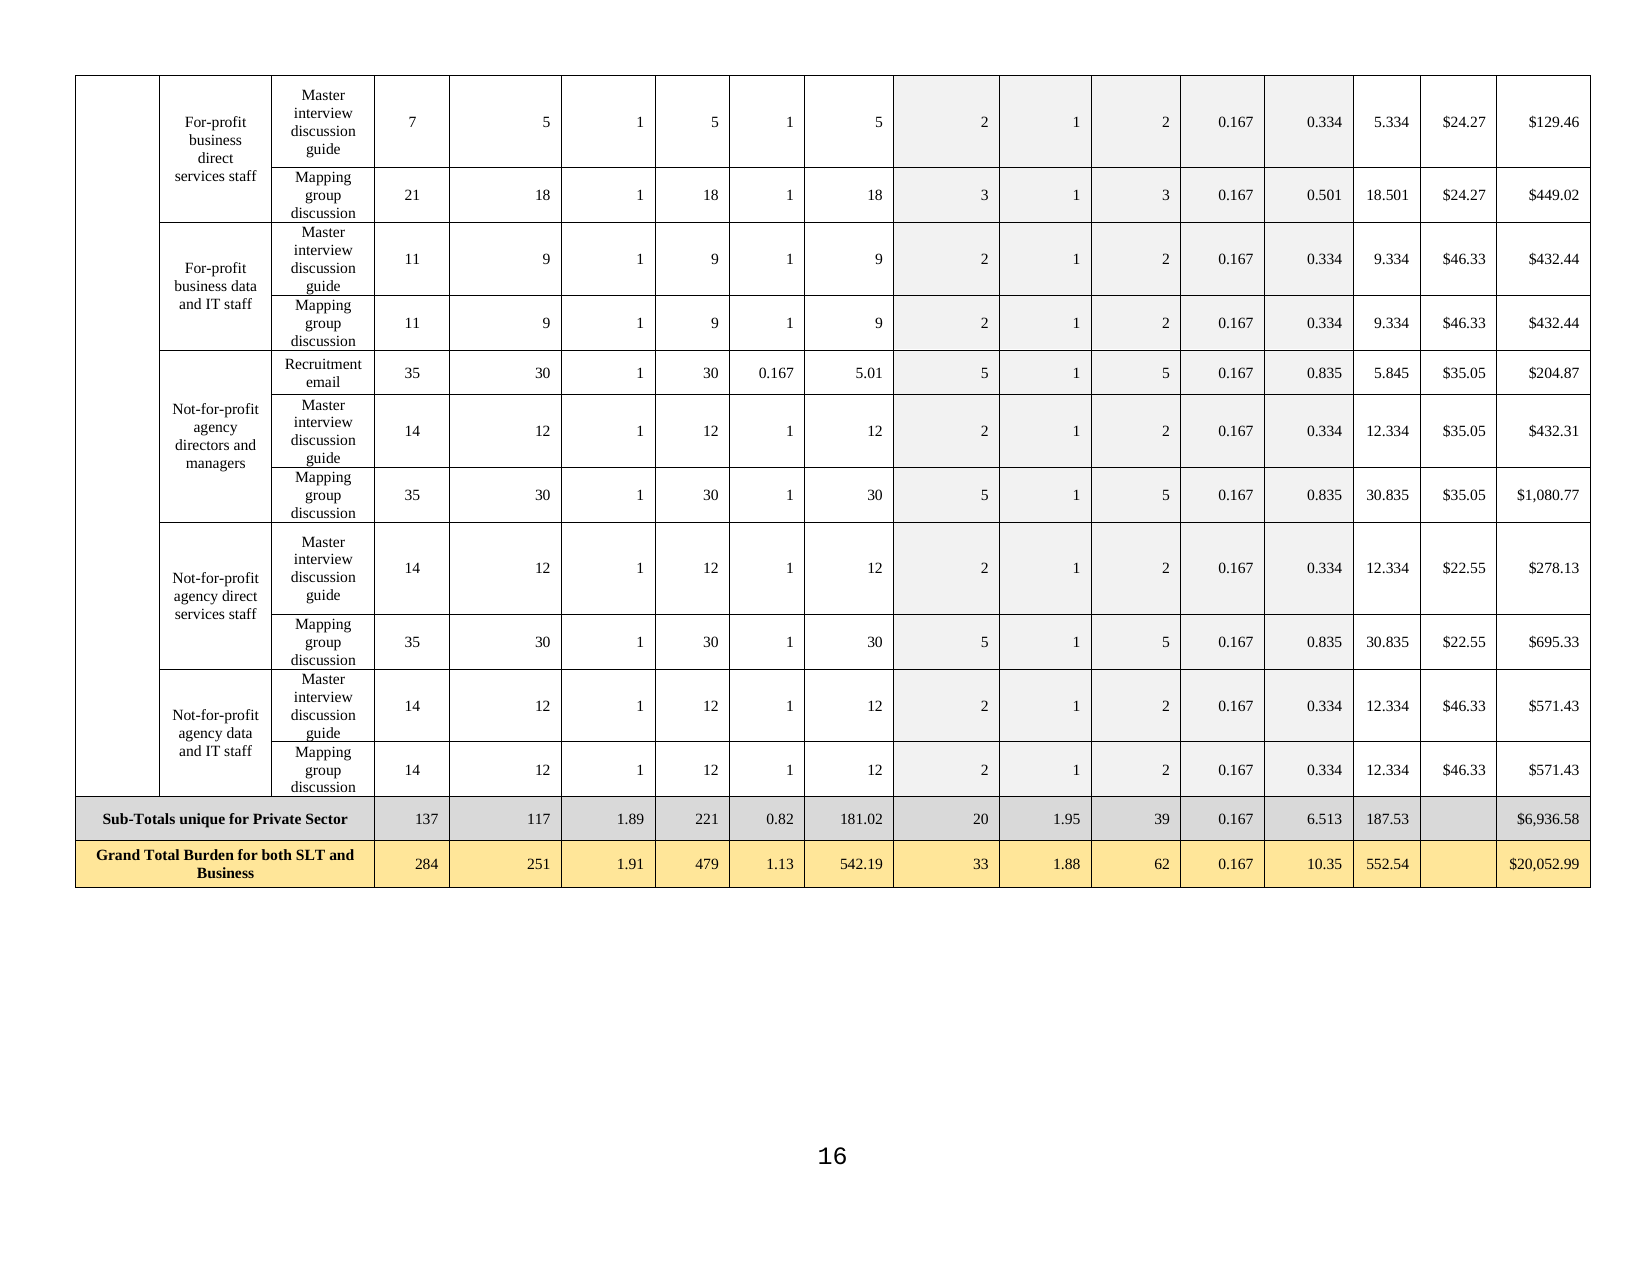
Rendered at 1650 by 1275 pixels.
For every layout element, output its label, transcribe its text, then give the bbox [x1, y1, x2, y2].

table_cell 30 [450, 351, 561, 394]
table_cell 1 [562, 615, 655, 669]
table_cell 30 [450, 615, 561, 669]
table_cell 30 [656, 468, 729, 522]
table_cell Master interview discussion guide [272, 395, 374, 467]
table_cell 0.501 [1265, 168, 1353, 222]
table_cell 12.334 [1354, 395, 1420, 467]
table_cell 0.167 [1181, 76, 1264, 167]
table_cell 0.835 [1265, 351, 1353, 394]
table_cell $449.02 [1497, 168, 1590, 222]
table_cell 1 [730, 296, 804, 349]
table_cell $46.33 [1421, 670, 1496, 741]
table_cell Not-for-profit agency data and IT staff [160, 670, 271, 796]
table_cell $432.44 [1497, 223, 1590, 295]
table_cell 3 [894, 168, 999, 222]
table_cell For-profit business data and IT staff [160, 223, 271, 349]
table_cell $129.46 [1497, 76, 1590, 167]
table_cell 1 [730, 395, 804, 467]
table_cell 1 [1000, 223, 1091, 295]
table_cell 137 [375, 797, 449, 840]
table_cell 1 [1000, 615, 1091, 669]
table_cell 2 [1092, 670, 1180, 741]
table_cell 0.334 [1265, 76, 1353, 167]
table_cell 9 [656, 223, 729, 295]
table_cell 9 [450, 296, 561, 349]
table_cell $22.55 [1421, 615, 1496, 669]
table_cell Not-for-profit agency directors and managers [160, 351, 271, 522]
table_cell $1,080.77 [1497, 468, 1590, 522]
table_cell 1 [1000, 76, 1091, 167]
table_cell 5 [1092, 351, 1180, 394]
table_cell 12 [805, 523, 893, 614]
table_cell 1 [730, 468, 804, 522]
table_cell 221 [656, 797, 729, 840]
table_cell [1421, 841, 1496, 887]
table_cell $35.05 [1421, 468, 1496, 522]
table_cell 1 [562, 76, 655, 167]
table_cell 2 [894, 742, 999, 796]
table_cell 2 [894, 395, 999, 467]
table_cell 30 [450, 468, 561, 522]
table_cell 1 [562, 351, 655, 394]
table_cell 1 [562, 168, 655, 222]
table_cell 1 [730, 670, 804, 741]
table_cell 62 [1092, 841, 1180, 887]
table_cell 9.334 [1354, 223, 1420, 295]
table_cell 33 [894, 841, 999, 887]
table_cell 12.334 [1354, 523, 1420, 614]
table_cell 5 [894, 468, 999, 522]
table_cell 0.334 [1265, 296, 1353, 349]
table_cell Not-for-profit agency direct services staff [160, 523, 271, 669]
table_cell Mapping group discussion [272, 296, 374, 349]
table_cell 5 [656, 76, 729, 167]
table_cell 12 [450, 395, 561, 467]
table_cell 1.13 [730, 841, 804, 887]
table_cell 12 [656, 670, 729, 741]
table_cell $432.31 [1497, 395, 1590, 467]
table_cell 2 [1092, 523, 1180, 614]
table_cell 0.167 [1181, 395, 1264, 467]
table_cell 5.334 [1354, 76, 1420, 167]
table_cell 0.167 [1181, 615, 1264, 669]
table_cell 1 [730, 523, 804, 614]
table_cell Master interview discussion guide [272, 523, 374, 614]
table_cell 12 [656, 742, 729, 796]
table_cell 117 [450, 797, 561, 840]
table_cell 2 [1092, 395, 1180, 467]
table_cell 2 [1092, 223, 1180, 295]
table_cell Mapping group discussion [272, 468, 374, 522]
table_cell 30.835 [1354, 468, 1420, 522]
table_cell $204.87 [1497, 351, 1590, 394]
table_cell 7 [375, 76, 449, 167]
table_cell 5.845 [1354, 351, 1420, 394]
table_cell 0.167 [730, 351, 804, 394]
table_cell 1 [1000, 523, 1091, 614]
table_cell 1 [562, 468, 655, 522]
table_cell 6.513 [1265, 797, 1353, 840]
table_cell 12 [656, 523, 729, 614]
table_cell 251 [450, 841, 561, 887]
table_cell 2 [1092, 76, 1180, 167]
table_cell $20,052.99 [1497, 841, 1590, 887]
table_cell 12 [805, 395, 893, 467]
table_cell 0.835 [1265, 468, 1353, 522]
table_cell 1 [1000, 168, 1091, 222]
table_cell 5 [894, 615, 999, 669]
table_cell 0.82 [730, 797, 804, 840]
table_cell 9 [656, 296, 729, 349]
table_cell 0.334 [1265, 395, 1353, 467]
table_cell 2 [894, 523, 999, 614]
table_cell 1.88 [1000, 841, 1091, 887]
table_cell 18 [656, 168, 729, 222]
table_cell 1 [562, 223, 655, 295]
table_cell 35 [375, 468, 449, 522]
table_cell 0.167 [1181, 797, 1264, 840]
table_cell 1 [1000, 468, 1091, 522]
table_cell 35 [375, 615, 449, 669]
table_cell $22.55 [1421, 523, 1496, 614]
table_cell 479 [656, 841, 729, 887]
table_cell 1.91 [562, 841, 655, 887]
table_cell 14 [375, 742, 449, 796]
table_cell 14 [375, 523, 449, 614]
table_cell 14 [375, 395, 449, 467]
table_cell $432.44 [1497, 296, 1590, 349]
table_cell 2 [894, 296, 999, 349]
table_cell 12 [805, 670, 893, 741]
table_cell 0.334 [1265, 223, 1353, 295]
table_cell 12 [656, 395, 729, 467]
table_cell 2 [894, 76, 999, 167]
table_cell 1 [1000, 670, 1091, 741]
table_cell 181.02 [805, 797, 893, 840]
table_cell 3 [1092, 168, 1180, 222]
table_cell 0.167 [1181, 168, 1264, 222]
table_cell $35.05 [1421, 351, 1496, 394]
table_cell 30 [656, 615, 729, 669]
table_cell 9 [805, 296, 893, 349]
table_cell 2 [894, 670, 999, 741]
table_cell 1 [730, 168, 804, 222]
table_cell 1 [1000, 296, 1091, 349]
table_cell 1 [730, 223, 804, 295]
table_cell 30.835 [1354, 615, 1420, 669]
table_cell $6,936.58 [1497, 797, 1590, 840]
table_cell 9 [805, 223, 893, 295]
table_cell 30 [805, 468, 893, 522]
table_cell 12.334 [1354, 670, 1420, 741]
table_cell 0.835 [1265, 615, 1353, 669]
table_cell 5.01 [805, 351, 893, 394]
table_cell Mapping group discussion [272, 742, 374, 796]
table_cell 18.501 [1354, 168, 1420, 222]
table_cell 2 [1092, 296, 1180, 349]
table_cell 1 [1000, 742, 1091, 796]
table_cell 1.95 [1000, 797, 1091, 840]
table_cell [1421, 797, 1496, 840]
table_cell 21 [375, 168, 449, 222]
table_cell 18 [805, 168, 893, 222]
table_cell 5 [894, 351, 999, 394]
table_cell 12 [805, 742, 893, 796]
table_cell 0.334 [1265, 742, 1353, 796]
table_cell 187.53 [1354, 797, 1420, 840]
table_cell Mapping group discussion [272, 615, 374, 669]
table_cell 30 [805, 615, 893, 669]
table_cell $46.33 [1421, 223, 1496, 295]
table_cell 11 [375, 296, 449, 349]
table_cell 20 [894, 797, 999, 840]
table_cell 0.334 [1265, 670, 1353, 741]
table_cell 14 [375, 670, 449, 741]
table_cell $278.13 [1497, 523, 1590, 614]
table_cell 5 [1092, 615, 1180, 669]
table_cell $571.43 [1497, 742, 1590, 796]
table_cell 5 [1092, 468, 1180, 522]
table_cell 542.19 [805, 841, 893, 887]
table_cell 0.167 [1181, 296, 1264, 349]
table_cell $46.33 [1421, 742, 1496, 796]
table_cell 12 [450, 670, 561, 741]
table_cell 11 [375, 223, 449, 295]
table_cell 5 [805, 76, 893, 167]
table_cell 1 [562, 395, 655, 467]
table_cell Master interview discussion guide [272, 670, 374, 741]
table_cell Master interview discussion guide [272, 76, 374, 167]
table_cell 1 [730, 615, 804, 669]
table_cell Master interview discussion guide [272, 223, 374, 295]
table_cell 9 [450, 223, 561, 295]
table_cell 1.89 [562, 797, 655, 840]
table_cell 2 [1092, 742, 1180, 796]
table_cell 552.54 [1354, 841, 1420, 887]
table_cell 0.167 [1181, 841, 1264, 887]
table_cell Mapping group discussion [272, 168, 374, 222]
table_cell $35.05 [1421, 395, 1496, 467]
table_cell 1 [1000, 395, 1091, 467]
table_cell 18 [450, 168, 561, 222]
table_cell For-profit business direct services staff [160, 76, 271, 222]
table_cell 10.35 [1265, 841, 1353, 887]
table_cell 0.167 [1181, 468, 1264, 522]
table_cell 0.167 [1181, 670, 1264, 741]
table_cell 1 [730, 76, 804, 167]
table_cell 1 [1000, 351, 1091, 394]
table_cell 1 [562, 742, 655, 796]
table_cell 1 [562, 670, 655, 741]
table_cell 9.334 [1354, 296, 1420, 349]
table_cell 0.334 [1265, 523, 1353, 614]
table_cell $24.27 [1421, 76, 1496, 167]
table_cell 35 [375, 351, 449, 394]
table_cell 2 [894, 223, 999, 295]
table_cell 1 [562, 523, 655, 614]
table_cell 0.167 [1181, 351, 1264, 394]
table_cell 12 [450, 523, 561, 614]
table_cell Grand Total Burden for both SLT and Business [76, 841, 374, 887]
table_cell 1 [562, 296, 655, 349]
table_cell $571.43 [1497, 670, 1590, 741]
table_cell Sub-Totals unique for Private Sector [76, 797, 374, 840]
table_cell 12.334 [1354, 742, 1420, 796]
table_cell 1 [730, 742, 804, 796]
table_cell 30 [656, 351, 729, 394]
table_cell $24.27 [1421, 168, 1496, 222]
table_cell 0.167 [1181, 742, 1264, 796]
table_cell $695.33 [1497, 615, 1590, 669]
table_cell $46.33 [1421, 296, 1496, 349]
table_cell 0.167 [1181, 523, 1264, 614]
table_cell 284 [375, 841, 449, 887]
table_cell 39 [1092, 797, 1180, 840]
table_cell 5 [450, 76, 561, 167]
table_cell 0.167 [1181, 223, 1264, 295]
table_cell Recruitment email [272, 351, 374, 394]
table_cell 12 [450, 742, 561, 796]
